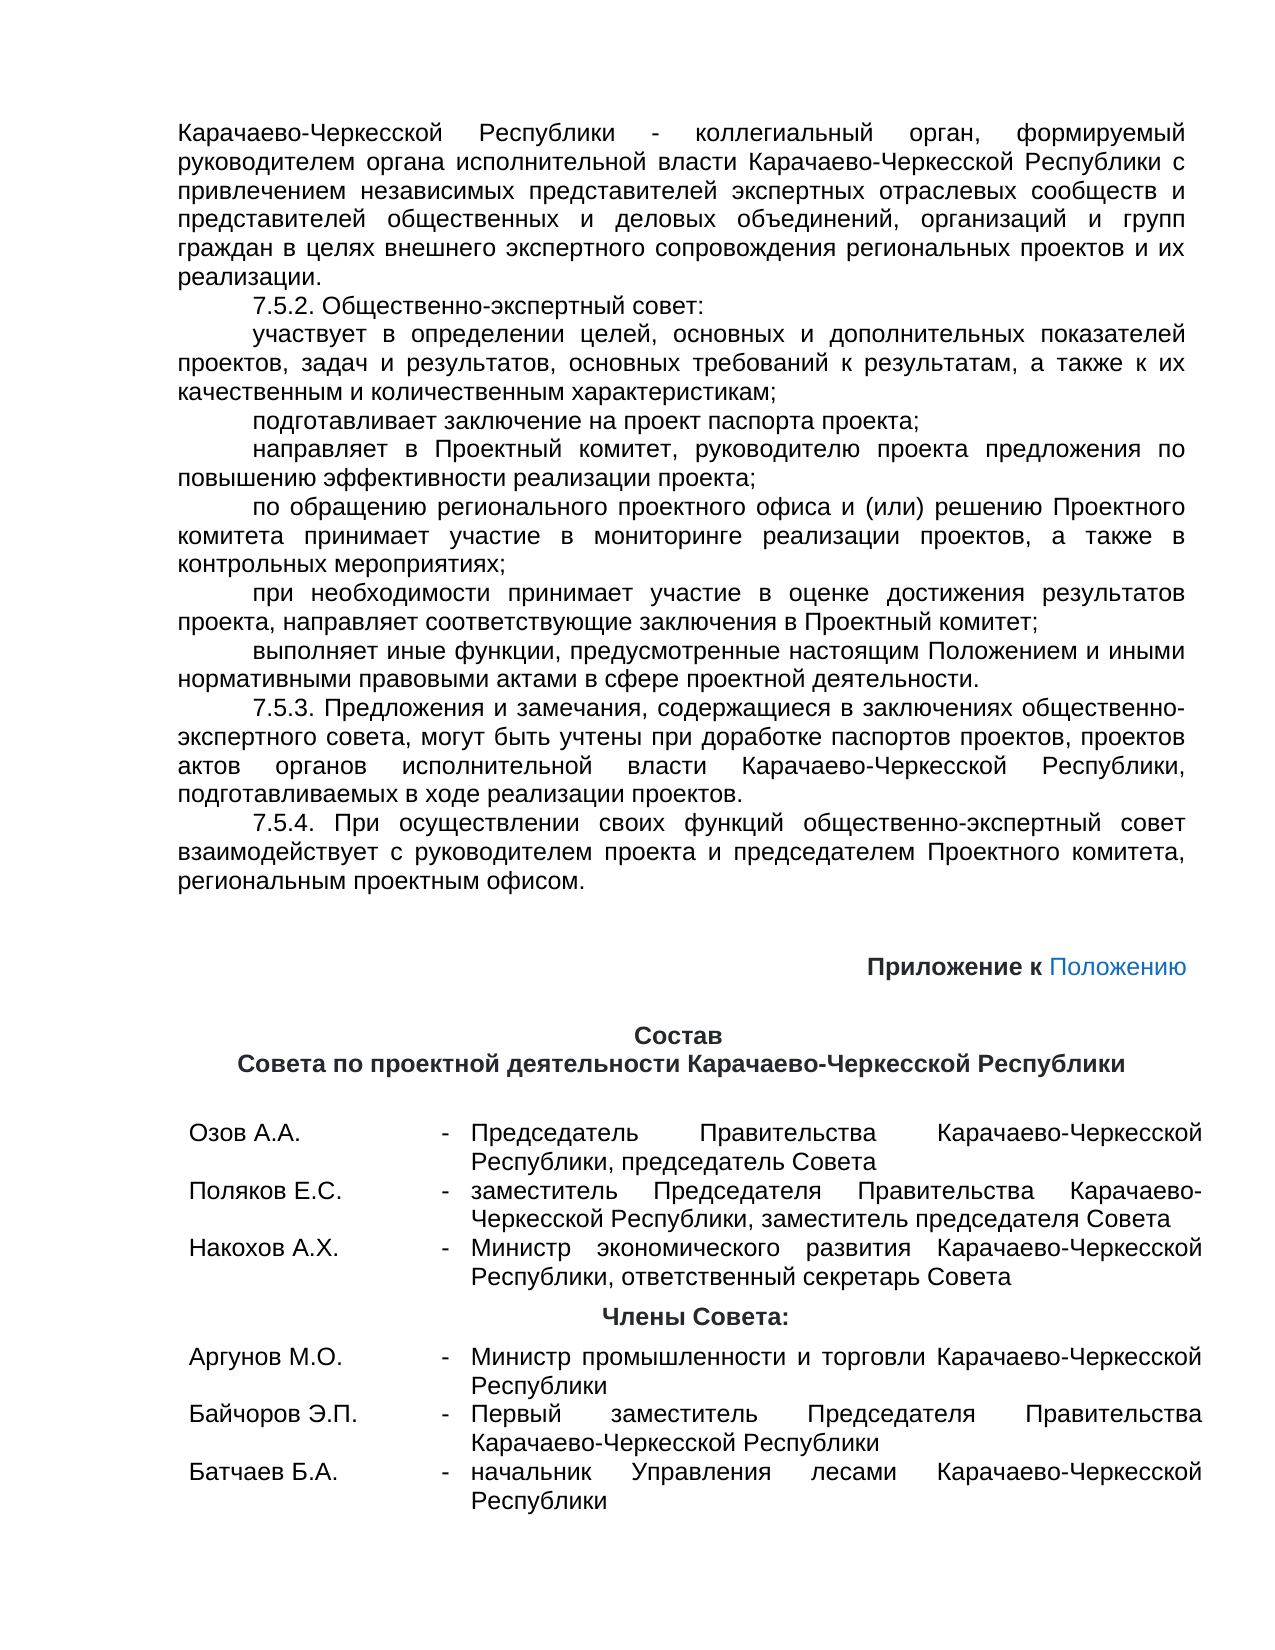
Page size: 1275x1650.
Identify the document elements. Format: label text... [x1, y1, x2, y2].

table_header Озов А.А. [177, 1118, 430, 1176]
table_cell - [430, 1342, 459, 1399]
table_cell Министр промышленности и торговли Карачаево-Черкесской Республики [459, 1342, 1214, 1399]
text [177, 118, 1186, 291]
table_cell - [430, 1233, 459, 1291]
text 7.5.3. Предложения и замечания, содержащиеся в заключениях общественно-экспертного совета, могут быть учтены при доработке паспортов проектов, проектов актов органов исполнительной власти Карачаево-Черкесской Республики, подготавливаемых в ходе реализации проектов. [177, 693, 1186, 808]
table_cell Батчаев Б.А. [177, 1457, 430, 1514]
table_cell - [430, 1399, 459, 1457]
table_cell Накохов А.Х. [177, 1233, 430, 1291]
table_cell - [430, 1176, 459, 1233]
table_cell - [430, 1457, 459, 1514]
text при необходимости принимает участие в оценке достижения результатов проекта, направляет соответствующие заключения в Проектный комитет; [177, 578, 1186, 636]
text 7.5.4. При осуществлении своих функций общественно-экспертный совет взаимодействует с руководителем проекта и председателем Проектного комитета, региональным проектным офисом. [177, 808, 1186, 894]
text Приложение к Положению [177, 952, 1186, 981]
text подготавливает заключение на проект паспорта проекта; [177, 406, 1186, 434]
text 7.5.2. Общественно-экспертный совет: [177, 291, 1186, 319]
table_cell Первый заместитель Председателя Правительства Карачаево-Черкесской Республики [459, 1399, 1214, 1457]
table_header - [430, 1118, 459, 1176]
table_cell Члены Совета: [177, 1291, 1214, 1342]
table_cell Министр экономического развития Карачаево-Черкесской Республики, ответственный секретарь Совета [459, 1233, 1214, 1291]
text по обращению регионального проектного офиса и (или) решению Проектного комитета принимает участие в мониторинге реализации проектов, а также в контрольных мероприятиях; [177, 492, 1186, 578]
table_cell Аргунов М.О. [177, 1342, 430, 1399]
table_cell начальник Управления лесами Карачаево-Черкесской Республики [459, 1457, 1214, 1514]
text направляет в Проектный комитет, руководителю проекта предложения по повышению эффективности реализации проекта; [177, 434, 1186, 492]
text выполняет иные функции, предусмотренные настоящим Положением и иными нормативными правовыми актами в сфере проектной деятельности. [177, 636, 1186, 693]
table_cell заместитель Председателя Правительства Карачаево-Черкесской Республики, заместитель председателя Совета [459, 1176, 1214, 1233]
table_cell Байчоров Э.П. [177, 1399, 430, 1457]
subtitle Состав Совета по проектной деятельности Карачаево-Черкесской Республики [177, 1021, 1186, 1078]
table_cell Поляков Е.С. [177, 1176, 430, 1233]
text участвует в определении целей, основных и дополнительных показателей проектов, задач и результатов, основных требований к результатам, а также к их качественным и количественным характеристикам; [177, 319, 1186, 406]
table_header Председатель Правительства Карачаево-Черкесской Республики, председатель Совета [459, 1118, 1214, 1176]
